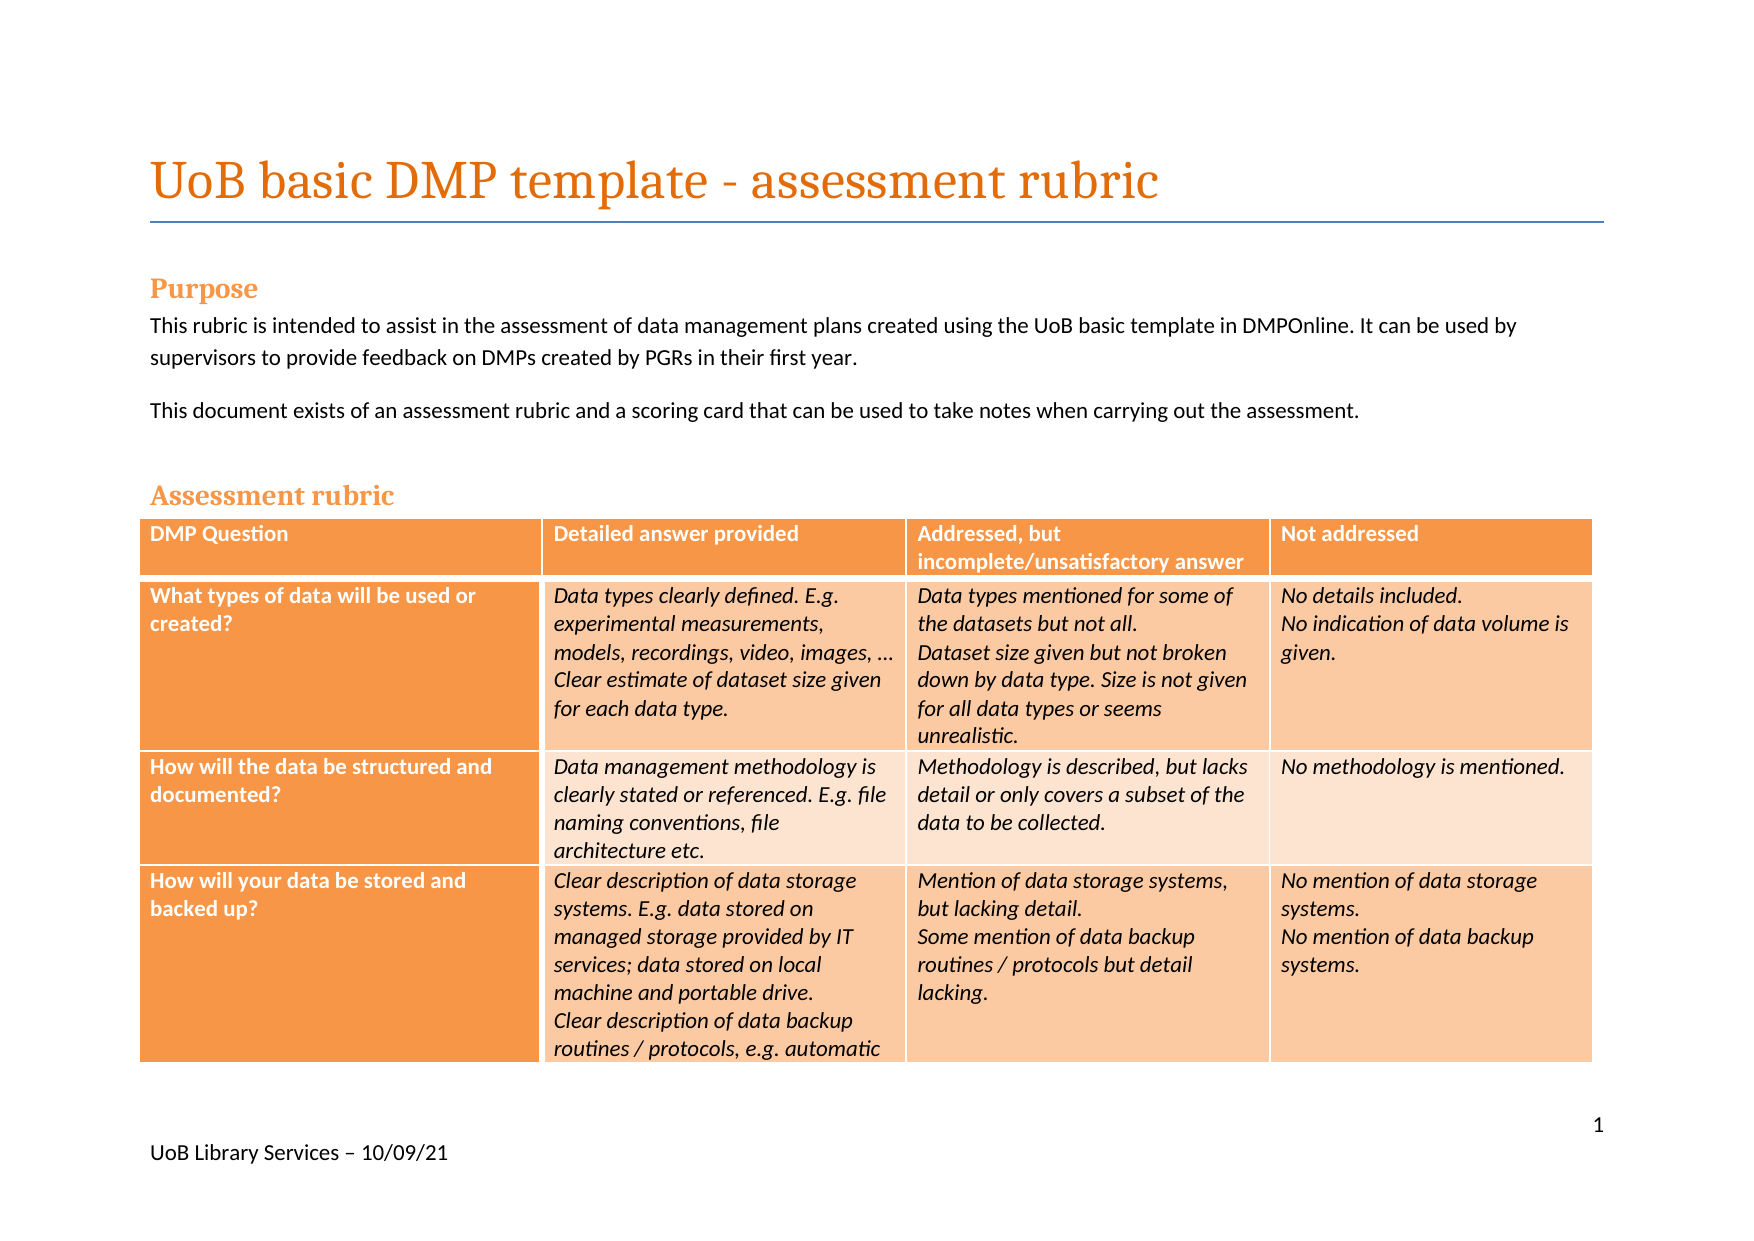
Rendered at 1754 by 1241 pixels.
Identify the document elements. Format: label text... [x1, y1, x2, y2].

title UoB basic DMP template - assessment rubric [150, 150, 1604, 221]
table_cell Methodology is described, but lacks detail or only covers a subset of the data to be collected. [907, 752, 1269, 864]
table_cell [140, 866, 539, 1062]
subtitle Purpose [150, 273, 1604, 306]
table_cell How will the data be structured and documented? [140, 752, 539, 864]
table_cell Data types clearly defined. E.g. experimental measurements, models, recordings, video, images, … Clear estimate of dataset size given for each data type. [545, 582, 905, 750]
table_header Not addressed [1271, 519, 1592, 575]
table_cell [1271, 866, 1592, 1062]
table_header Addressed, but incomplete/unsatisfactory answer [907, 519, 1269, 575]
table_header DMP Question [140, 519, 541, 575]
text This document exists of an assessment rubric and a scoring card that can be used to take notes when carrying out the assessment. [150, 396, 1604, 424]
table_cell Data types mentioned for some of the datasets but not all. Dataset size given but not broken down by data type. Size is not given for all data types or seems unrealistic. [907, 582, 1269, 750]
subtitle Assessment rubric [150, 479, 1604, 512]
text This rubric is intended to assist in the assessment of data management plans created using the UoB basic template in DMPOnline. It can be used by supervisors to provide feedback on DMPs created by PGRs in their first year. [150, 311, 1604, 371]
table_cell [907, 866, 1269, 1062]
table_cell No methodology is mentioned. [1270, 752, 1592, 864]
table_cell Data management methodology is clearly stated or referenced. E.g. file naming conventions, file architecture etc. [545, 752, 905, 864]
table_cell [545, 866, 905, 1062]
table_cell What types of data will be used or created? [140, 582, 539, 750]
table_header Detailed answer provided [543, 519, 905, 575]
table_cell No details included. No indication of data volume is given. [1271, 582, 1592, 750]
